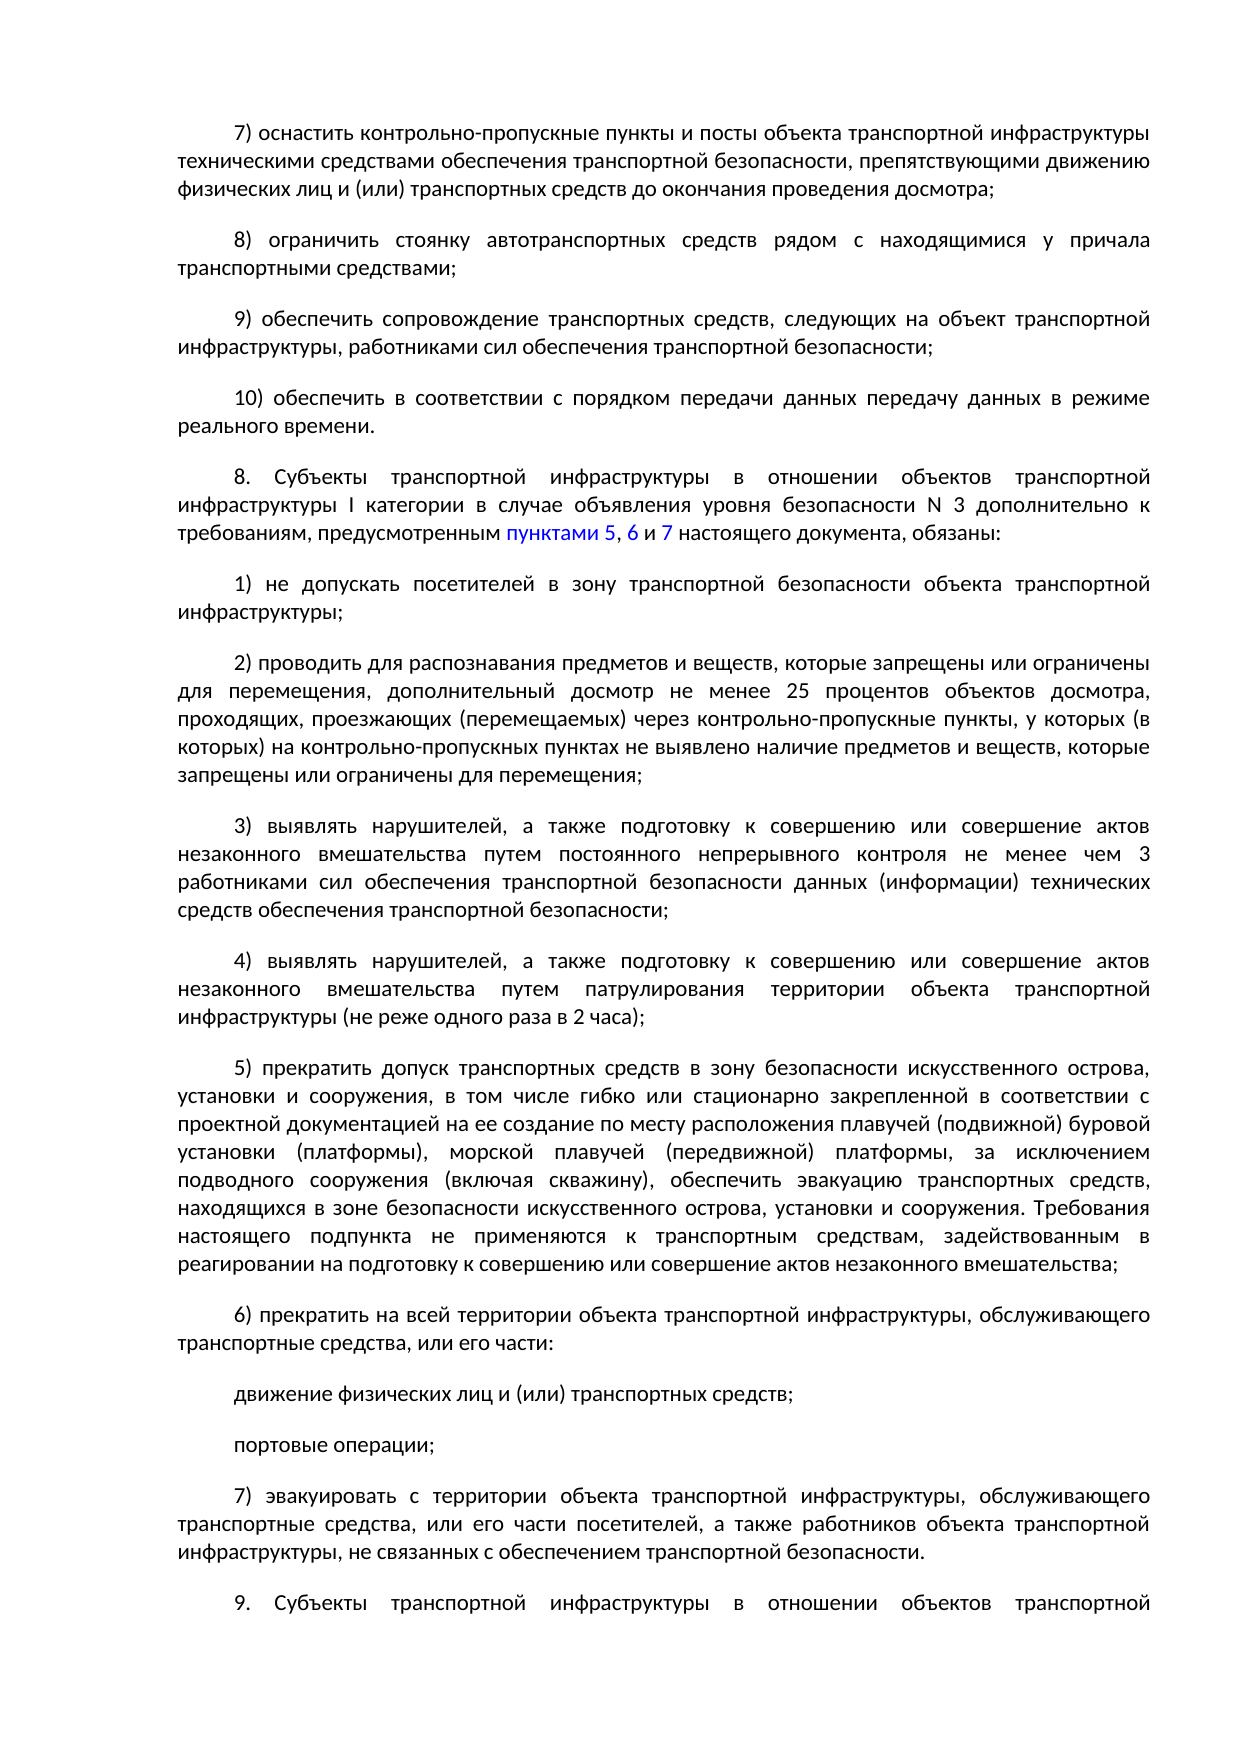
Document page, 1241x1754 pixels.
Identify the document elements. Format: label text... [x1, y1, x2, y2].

text портовые операции; [177, 1430, 1152, 1458]
text 9) обеспечить сопровождение транспортных средств, следующих на объект транспортной инфраструктуры, работниками сил обеспечения транспортной безопасности; [177, 304, 1152, 360]
text 8) ограничить стоянку автотранспортных средств рядом с находящимися у причала транспортными средствами; [177, 225, 1152, 281]
text 7) эвакуировать с территории объекта транспортной инфраструктуры, обслуживающего транспортные средства, или его части посетителей, а также работников объекта транспортной инфраструктуры, не связанных с обеспечением транспортной безопасности. [177, 1481, 1152, 1565]
text 8. Субъекты транспортной инфраструктуры в отношении объектов транспортной инфраструктуры I категории в случае объявления уровня безопасности N 3 дополнительно к требованиям, предусмотренным пунктами 5, 6 и 7 настоящего документа, обязаны: [177, 462, 1152, 546]
text 3) выявлять нарушителей, а также подготовку к совершению или совершение актов незаконного вмешательства путем постоянного непрерывного контроля не менее чем 3 работниками сил обеспечения транспортной безопасности данных (информации) технических средств обеспечения транспортной безопасности; [177, 811, 1152, 923]
text движение физических лиц и (или) транспортных средств; [177, 1379, 1152, 1407]
text 5) прекратить допуск транспортных средств в зону безопасности искусственного острова, установки и сооружения, в том числе гибко или стационарно закрепленной в соответствии с проектной документацией на ее создание по месту расположения плавучей (подвижной) буровой установки (платформы), морской плавучей (передвижной) платформы, за исключением подводного сооружения (включая скважину), обеспечить эвакуацию транспортных средств, находящихся в зоне безопасности искусственного острова, установки и сооружения. Требования настоящего подпункта не применяются к транспортным средствам, задействованным в реагировании на подготовку к совершению или совершение актов незаконного вмешательства; [177, 1053, 1152, 1277]
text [177, 1588, 1152, 1616]
text 6) прекратить на всей территории объекта транспортной инфраструктуры, обслуживающего транспортные средства, или его части: [177, 1300, 1152, 1356]
text 4) выявлять нарушителей, а также подготовку к совершению или совершение актов незаконного вмешательства путем патрулирования территории объекта транспортной инфраструктуры (не реже одного раза в 2 часа); [177, 946, 1152, 1030]
text 10) обеспечить в соответствии с порядком передачи данных передачу данных в режиме реального времени. [177, 383, 1152, 439]
text 1) не допускать посетителей в зону транспортной безопасности объекта транспортной инфраструктуры; [177, 569, 1152, 625]
text 7) оснастить контрольно-пропускные пункты и посты объекта транспортной инфраструктуры техническими средствами обеспечения транспортной безопасности, препятствующими движению физических лиц и (или) транспортных средств до окончания проведения досмотра; [177, 118, 1152, 202]
text 2) проводить для распознавания предметов и веществ, которые запрещены или ограничены для перемещения, дополнительный досмотр не менее 25 процентов объектов досмотра, проходящих, проезжающих (перемещаемых) через контрольно-пропускные пункты, у которых (в которых) на контрольно-пропускных пунктах не выявлено наличие предметов и веществ, которые запрещены или ограничены для перемещения; [177, 648, 1152, 788]
